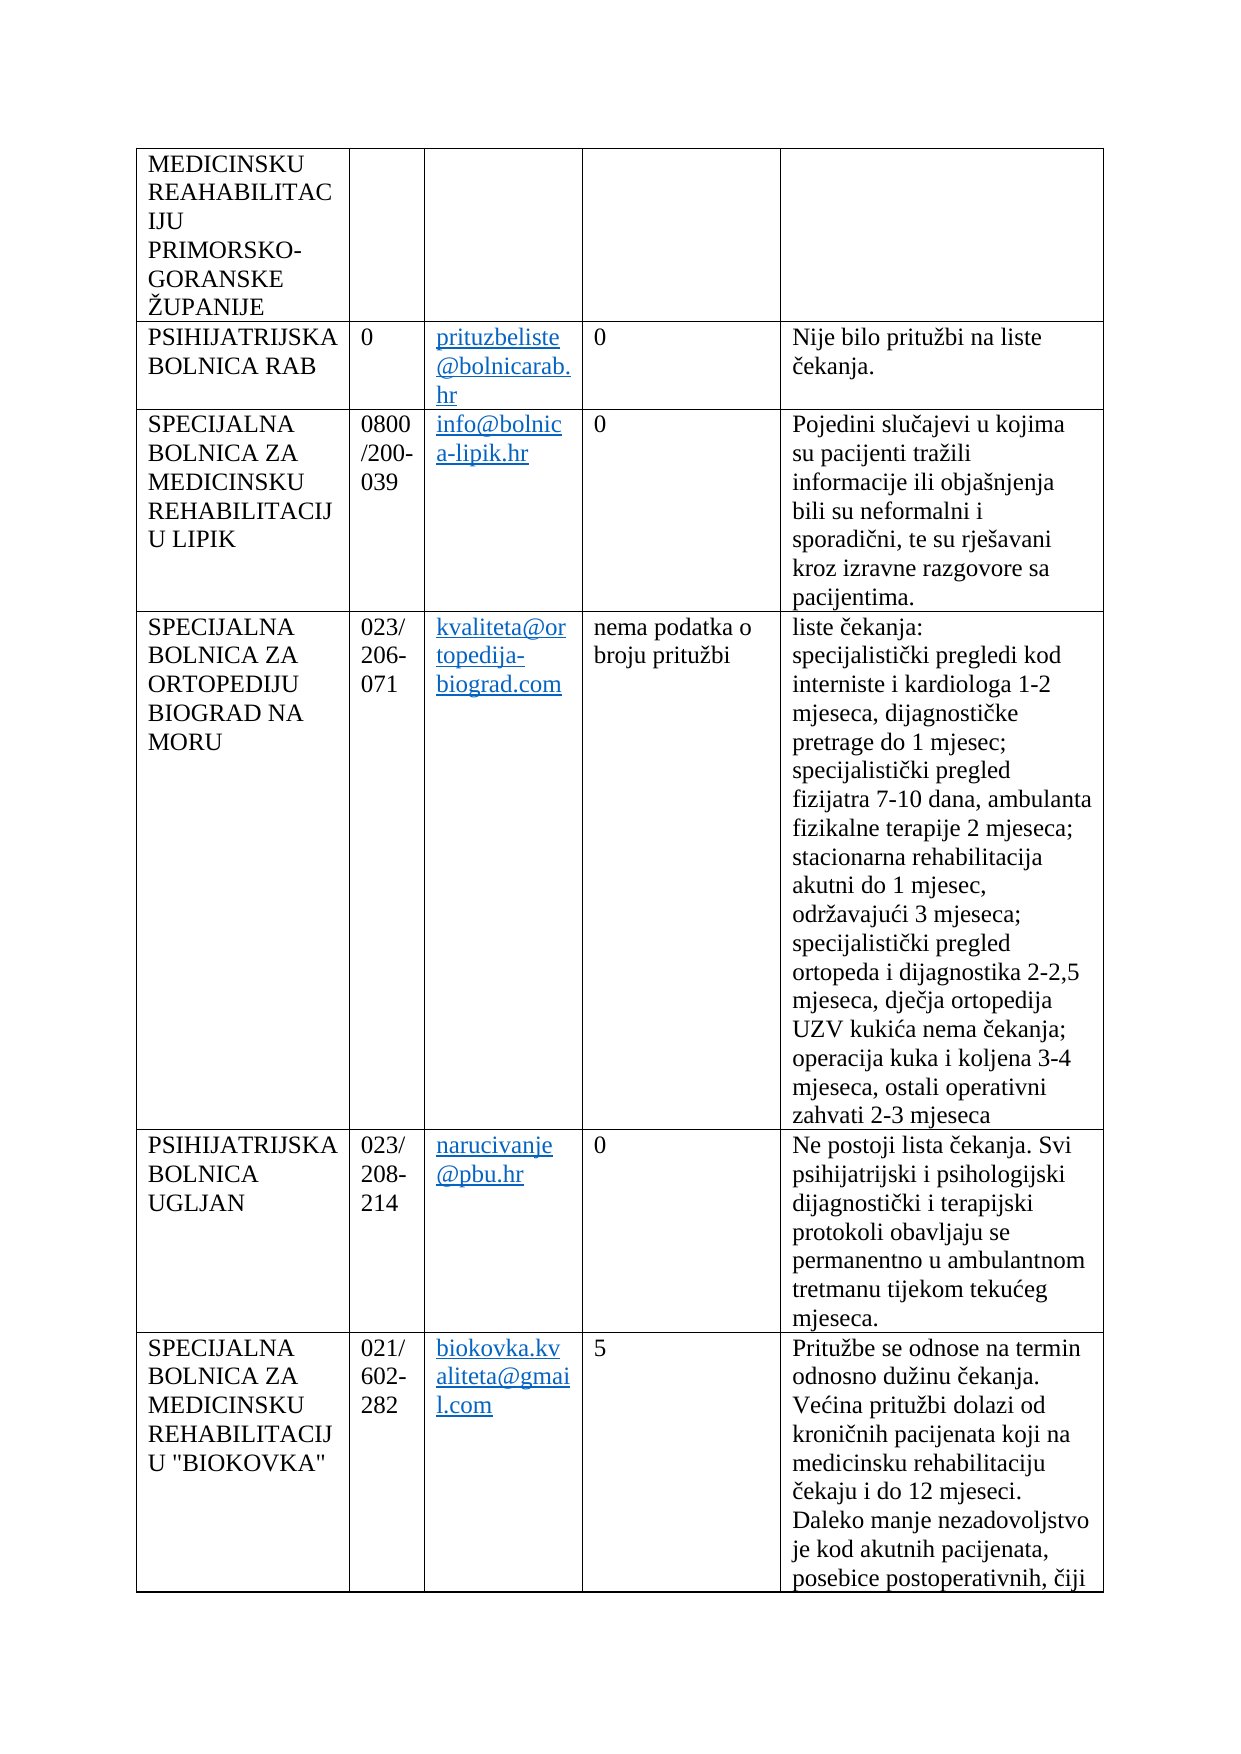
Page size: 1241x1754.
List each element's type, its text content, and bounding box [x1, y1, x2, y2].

table_cell 0 [583, 322, 780, 408]
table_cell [425, 1333, 582, 1591]
table_cell 0 [350, 322, 424, 408]
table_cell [781, 1333, 1103, 1591]
table_cell 0 [583, 1130, 780, 1332]
table_cell info@bolnica-lipik.hr [425, 410, 582, 611]
table_cell 023/208-214 [350, 1130, 424, 1332]
table_cell prituzbeliste@bolnicarab.hr [425, 322, 582, 408]
table_cell 5 [583, 1333, 780, 1591]
table_cell SPECIJALNA BOLNICA ZA MEDICINSKU REHABILITACIJU LIPIK [137, 410, 349, 611]
table_cell kvaliteta@ortopedija-biograd.com [425, 612, 582, 1129]
table_cell 0800/200-039 [350, 410, 424, 611]
table_cell PSIHIJATRIJSKA BOLNICA RAB [137, 322, 349, 408]
table_cell [781, 149, 1103, 321]
table_cell liste čekanja: specijalistički pregledi kod interniste i kardiologa 1-2 mjeseca, dijagnostičke pretrage do 1 mjesec; specijalistički pregled fizijatra 7-10 dana, ambulanta fizikalne terapije 2 mjeseca; stacionarna rehabilitacija akutni do 1 mjesec, održavajući 3 mjeseca; specijalistički pregled ortopeda i dijagnostika 2-2,5 mjeseca, dječja ortopedija UZV kukića nema čekanja; operacija kuka i koljena 3-4 mjeseca, ostali operativni zahvati 2-3 mjeseca [781, 612, 1103, 1129]
table_cell [583, 149, 780, 321]
table_cell PSIHIJATRIJSKA BOLNICA UGLJAN [137, 1130, 349, 1332]
table_cell 021/602-282 [350, 1333, 424, 1591]
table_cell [137, 149, 349, 321]
table_cell SPECIJALNA BOLNICA ZA ORTOPEDIJU BIOGRAD NA MORU [137, 612, 349, 1129]
table_cell Pojedini slučajevi u kojima su pacijenti tražili informacije ili objašnjenja bili su neformalni i sporadični, te su rješavani kroz izravne razgovore sa pacijentima. [781, 410, 1103, 611]
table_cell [137, 1333, 349, 1591]
table_cell nema podatka o broju pritužbi [583, 612, 780, 1129]
table_cell Nije bilo pritužbi na liste čekanja. [781, 322, 1103, 408]
table_cell [425, 149, 582, 321]
table_cell Ne postoji lista čekanja. Svi psihijatrijski i psihologijski dijagnostički i terapijski protokoli obavljaju se permanentno u ambulantnom tretmanu tijekom tekućeg mjeseca. [781, 1130, 1103, 1332]
table_cell narucivanje@pbu.hr [425, 1130, 582, 1332]
table_cell 0 [583, 410, 780, 611]
table_cell 023/206-071 [350, 612, 424, 1129]
table_cell [350, 149, 424, 321]
